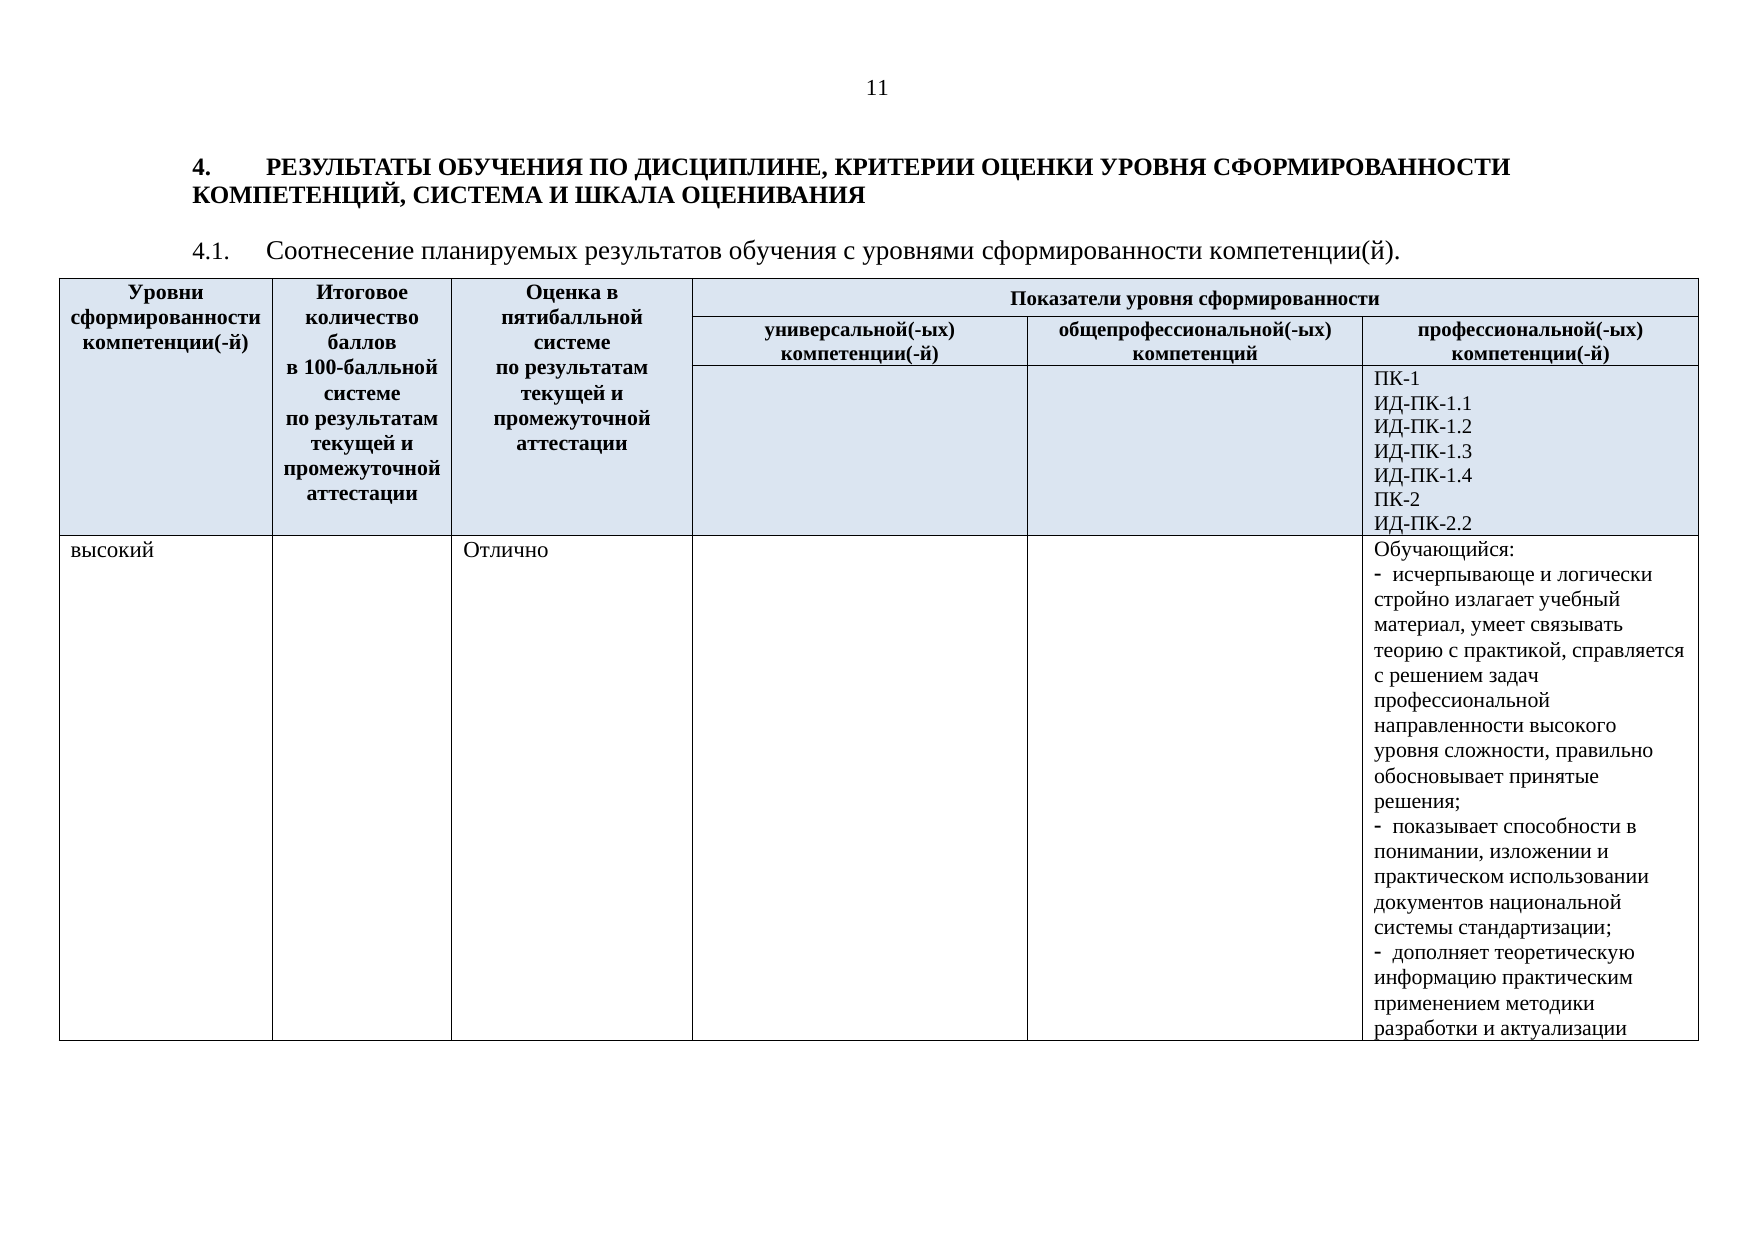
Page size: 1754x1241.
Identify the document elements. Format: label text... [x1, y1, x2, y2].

table_header Показатели уровня сформированности [693, 279, 1698, 316]
table_header Итоговое количество баллов в 100-балльной системе по результатам текущей и промежуточной аттестации [273, 279, 451, 535]
subtitle Соотнесение планируемых результатов обучения с уровнями сформированности компетенции(й). [192, 234, 1636, 265]
table_cell [693, 366, 1027, 535]
table_header Уровни сформированности компетенции(-й) [60, 279, 272, 535]
table_cell профессиональной(-ых) компетенции(-й) [1363, 317, 1698, 365]
table_cell высокий [60, 536, 272, 1040]
table_cell Отлично [452, 536, 692, 1040]
table_cell [1028, 536, 1362, 1040]
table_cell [1363, 536, 1698, 1040]
subtitle РЕЗУЛЬТАТЫ ОБУЧЕНИЯ ПО ДИСЦИПЛИНЕ, КРИТЕРИИ ОЦЕНКИ УРОВНЯ СФОРМИРОВАННОСТИ КОМПЕТЕНЦИЙ, СИСТЕМА И ШКАЛА ОЦЕНИВАНИЯ [192, 152, 1636, 209]
table_cell ПК-1 ИД-ПК-1.1 ИД-ПК-1.2 ИД-ПК-1.3 ИД-ПК-1.4 ПК-2 ИД-ПК-2.2 [1363, 366, 1698, 535]
table_cell общепрофессиональной(-ых) компетенций [1028, 317, 1362, 365]
table_header Оценка в пятибалльной системе по результатам текущей и промежуточной аттестации [452, 279, 692, 535]
table_cell универсальной(-ых) компетенции(-й) [693, 317, 1027, 365]
table_cell [1028, 366, 1362, 535]
table_cell [693, 536, 1027, 1040]
table_cell [273, 536, 451, 1040]
